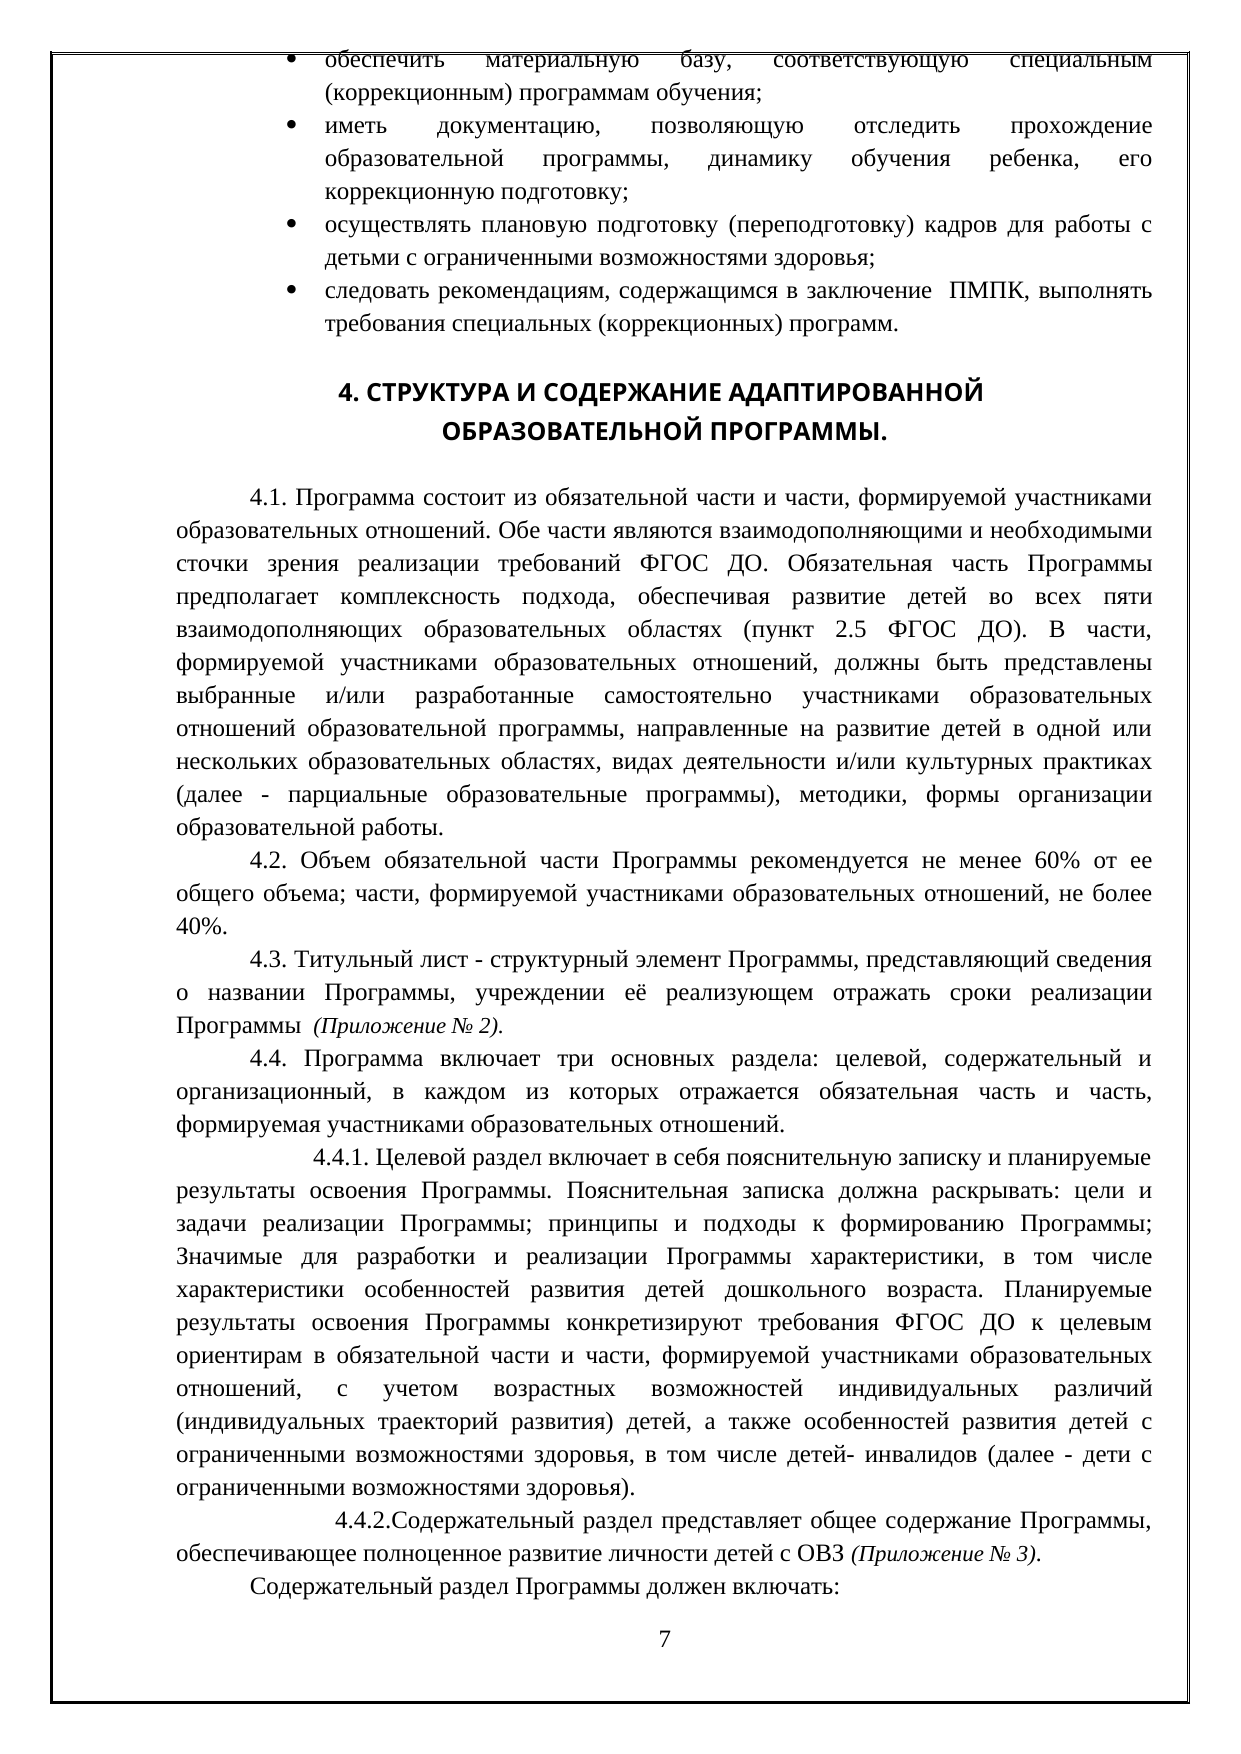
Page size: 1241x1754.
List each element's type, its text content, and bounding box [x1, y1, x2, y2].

text 4.1. Программа состоит из обязательной части и части, формируемой участниками образовательных отношений. Обе части являются взаимодополняющими и необходимыми сточки зрения реализации требований ФГОС ДО. Обязательная часть Программы предполагает комплексность подхода, обеспечивая развитие детей во всех пяти взаимодополняющих образовательных областях (пункт 2.5 ФГОС ДО). В части, формируемой участниками образовательных отношений, должны быть представлены выбранные и/или разработанные самостоятельно участниками образовательных отношений образовательной программы, направленные на развитие детей в одной или нескольких образовательных областях, видах деятельности и/или культурных практиках (далее - парциальные образовательные программы), методики, формы организации образовательной работы. [176, 482, 1153, 841]
text 4.4.1. Целевой раздел включает в себя пояснительную записку и планируемые результаты освоения Программы. Пояснительная записка должна раскрывать: цели и задачи реализации Программы; принципы и подходы к формированию Программы; Значимые для разработки и реализации Программы характеристики, в том числе характеристики особенностей развития детей дошкольного возраста. Планируемые результаты освоения Программы конкретизируют требования ФГОС ДО к целевым ориентирам в обязательной части и части, формируемой участниками образовательных отношений, с учетом возрастных возможностей индивидуальных различий (индивидуальных траекторий развития) детей, а также особенностей развития детей с ограниченными возможностями здоровья, в том числе детей- инвалидов (далее - дети с ограниченными возможностями здоровья). [176, 1142, 1153, 1501]
text 4.2. Объем обязательной части Программы рекомендуется не менее 60% от ее общего объема; части, формируемой участниками образовательных отношений, не более 40%. [176, 845, 1153, 940]
list иметь документацию, позволяющую отследить прохождение образовательной программы, динамику обучения ребенка, его коррекционную подготовку; [287, 110, 1153, 205]
list осуществлять плановую подготовку (переподготовку) кадров для работы с детьми с ограниченными возможностями здоровья; [287, 209, 1153, 271]
list следовать рекомендациям, содержащимся в заключение ПМПК, выполнять требования специальных (коррекционных) программ. [287, 276, 1153, 337]
list обеспечить материальную базу, соответствующую специальным (коррекционным) программам обучения; [287, 55, 1153, 106]
text 4. СТРУКТУРА И СОДЕРЖАНИЕ АДАПТИРОВАННОЙ ОБРАЗОВАТЕЛЬНОЙ ПРОГРАММЫ. [176, 374, 1153, 448]
text Содержательный раздел Программы должен включать: [176, 1571, 1153, 1600]
text 4.4.2.Содержательный раздел представляет общее содержание Программы, обеспечивающее полноценное развитие личности детей с ОВЗ (Приложение № 3). [176, 1505, 1153, 1567]
text 4.4. Программа включает три основных раздела: целевой, содержательный и организационный, в каждом из которых отражается обязательная часть и часть, формируемая участниками образовательных отношений. [176, 1043, 1153, 1138]
text 4.3. Титульный лист - структурный элемент Программы, представляющий сведения о названии Программы, учреждении её реализующем отражать сроки реализации Программы (Приложение № 2). [176, 944, 1153, 1039]
